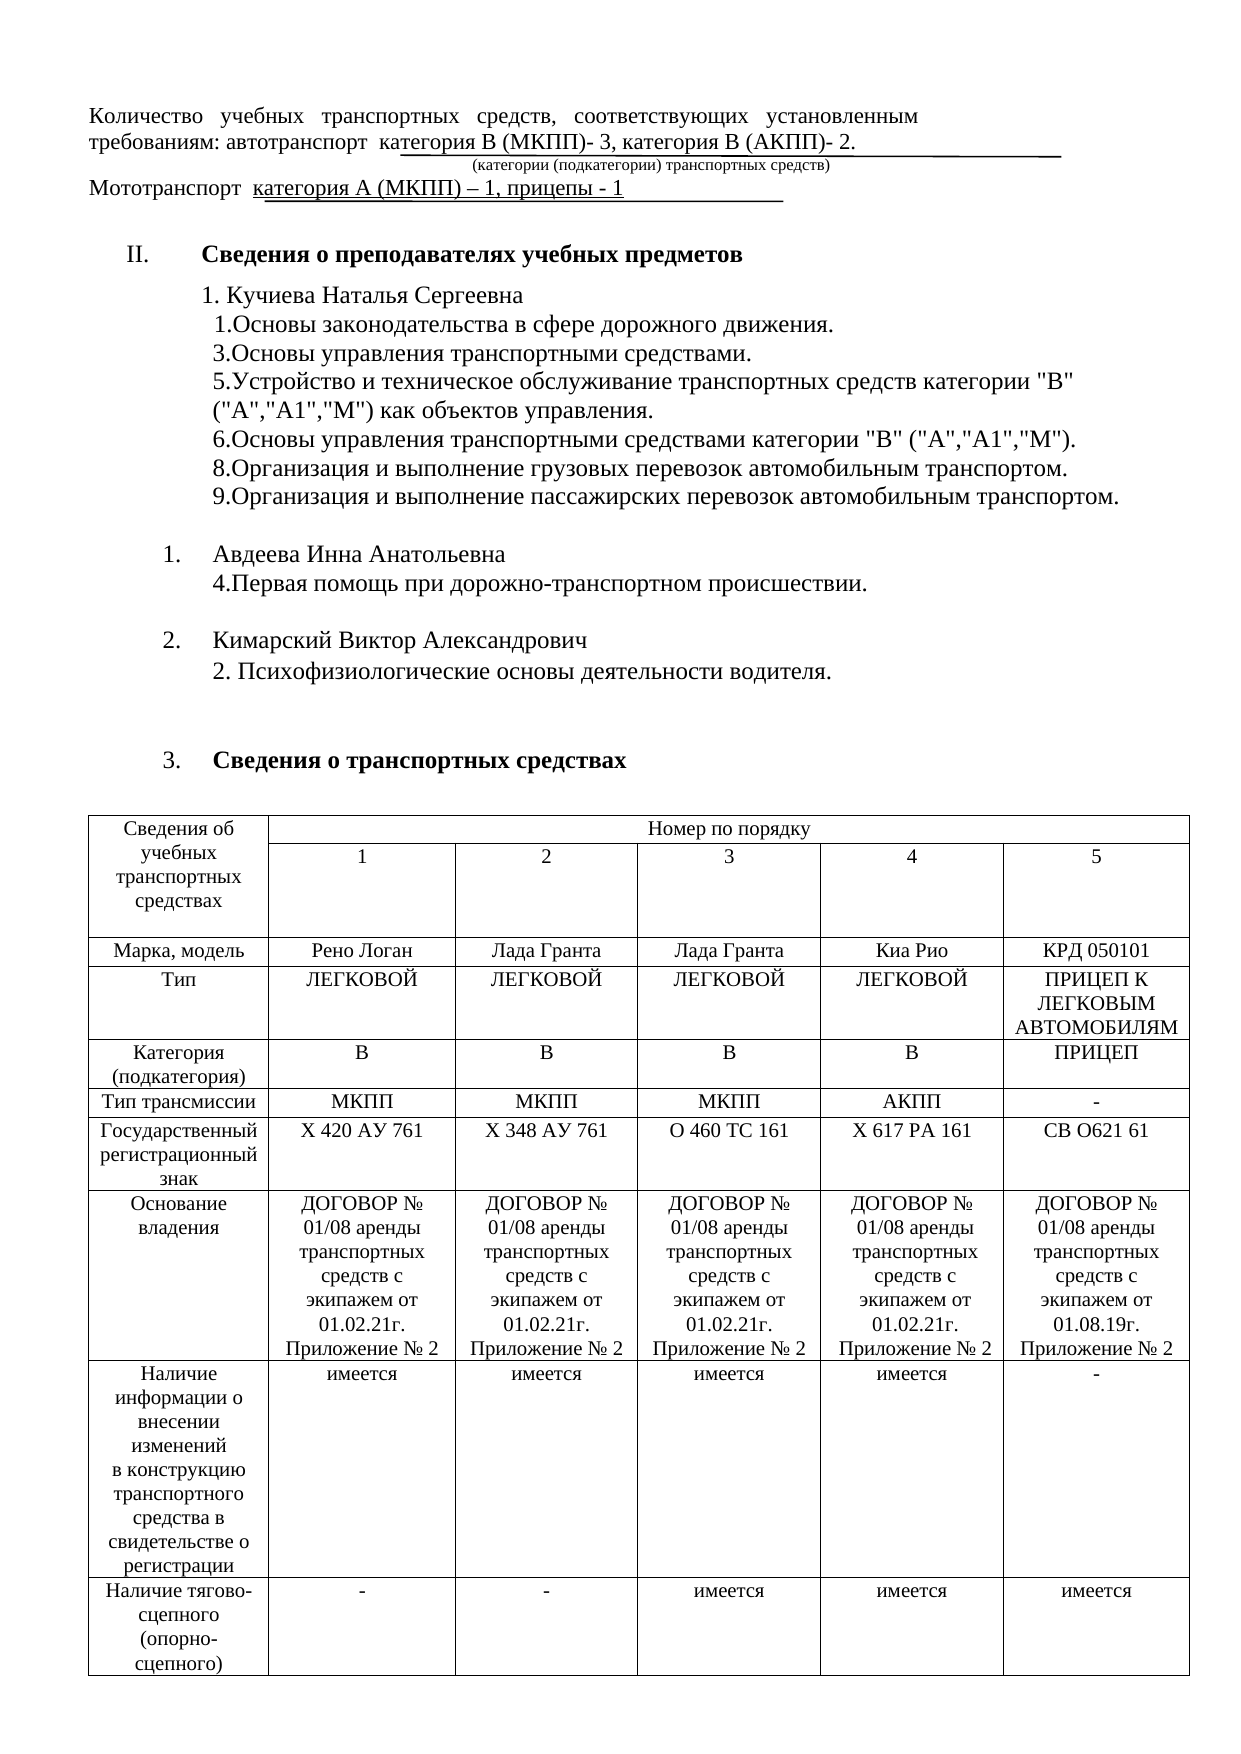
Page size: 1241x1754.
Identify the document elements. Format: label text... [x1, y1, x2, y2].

table_cell Х 617 РА 161 [821, 1118, 1003, 1190]
text требованиям: автотранспорт категория В (МКПП)- 3, категория В (АКПП)- 2. [89, 128, 1152, 154]
table_cell ДОГОВОР № 01/08 аренды транспортных средств с экипажем от 01.02.21г. Приложение № 2 [821, 1191, 1003, 1359]
table_cell ЛЕГКОВОЙ [638, 967, 820, 1039]
table_cell Государственный регистрационный знак [89, 1118, 268, 1190]
table_cell ЛЕГКОВОЙ [269, 967, 455, 1039]
table_cell имеется [269, 1361, 455, 1577]
table_cell В [638, 1040, 820, 1088]
table_cell Марка, модель [89, 938, 268, 966]
text 1. Кучиева Наталья Сергеевна 1.Основы законодательства в сфере дорожного движения. [201, 280, 1152, 338]
table_cell МКПП [269, 1089, 455, 1117]
text 9.Организация и выполнение пассажирских перевозок автомобильным транспортом. [212, 481, 1152, 510]
table_cell Лада Гранта [456, 938, 637, 966]
table_cell Х 348 АУ 761 [456, 1118, 637, 1190]
table_cell Наличие информации о внесении изменений в конструкцию транспортного средства в свидетельстве о регистрации [89, 1361, 268, 1577]
text Количество учебных транспортных средств, соответствующих установленным [89, 102, 1152, 128]
table_cell О 460 ТС 161 [638, 1118, 820, 1190]
table_cell - [1004, 1089, 1189, 1117]
table_cell В [821, 1040, 1003, 1088]
table_cell МКПП [456, 1089, 637, 1117]
table_cell Киа Рио [821, 938, 1003, 966]
table_cell ЛЕГКОВОЙ [456, 967, 637, 1039]
text (категории (подкатегории) транспортных средств) [201, 154, 1152, 174]
table_header Номер по порядку [269, 816, 1189, 843]
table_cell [89, 1578, 268, 1674]
table_cell ДОГОВОР № 01/08 аренды транспортных средств с экипажем от 01.02.21г. Приложение № 2 [456, 1191, 637, 1359]
table_cell Категория (подкатегория) [89, 1040, 268, 1088]
table_cell - [1004, 1361, 1189, 1577]
table_cell ПРИЦЕП К ЛЕГКОВЫМ АВТОМОБИЛЯМ [1004, 967, 1189, 1039]
table_header Сведения об учебных транспортных средствах [89, 816, 268, 937]
table_cell Тип трансмиссии [89, 1089, 268, 1117]
table_cell - [456, 1578, 637, 1674]
table_cell ДОГОВОР № 01/08 аренды транспортных средств с экипажем от 01.02.21г. Приложение № 2 [638, 1191, 820, 1359]
table_cell Лада Гранта [638, 938, 820, 966]
table_cell 1 [269, 844, 455, 937]
list Кимарский Виктор Александрович 2. Психофизиологические основы деятельности водителя. [162, 625, 1152, 685]
table_cell КРД 050101 [1004, 938, 1189, 966]
table_cell АКПП [821, 1089, 1003, 1117]
table_cell В [456, 1040, 637, 1088]
table_cell имеется [821, 1361, 1003, 1577]
table_cell ДОГОВОР № 01/08 аренды транспортных средств с экипажем от 01.02.21г. Приложение № 2 [269, 1191, 455, 1359]
table_cell имеется [638, 1578, 820, 1674]
table_cell имеется [638, 1361, 820, 1577]
table_cell ПРИЦЕП [1004, 1040, 1189, 1088]
text 3.Основы управления транспортными средствами. 5.Устройство и техническое обслуживание транспортных средств категории "В" ("А","А1","М") как объектов управления. 6.Основы управления транспортными средствами категории "В" ("А","А1","М"). 8.Организация и выполнение грузовых перевозок автомобильным транспортом. [212, 338, 1152, 481]
list Авдеева Инна Анатольевна 4.Первая помощь при дорожно-транспортном происшествии. [162, 539, 1152, 596]
table_cell Тип [89, 967, 268, 1039]
table_cell В [269, 1040, 455, 1088]
table_cell СВ О621 61 [1004, 1118, 1189, 1190]
table_cell ДОГОВОР № 01/08 аренды транспортных средств с экипажем от 01.08.19г. Приложение № 2 [1004, 1191, 1189, 1359]
list Сведения о преподавателях учебных предметов [126, 239, 1152, 268]
table_cell Х 420 АУ 761 [269, 1118, 455, 1190]
table_cell - [269, 1578, 455, 1674]
table_cell имеется [456, 1361, 637, 1577]
table_cell МКПП [638, 1089, 820, 1117]
table_cell имеется [821, 1578, 1003, 1674]
table_cell имеется [1004, 1578, 1189, 1674]
list Сведения о транспортных средствах [162, 745, 1152, 774]
table_cell Основание владения [89, 1191, 268, 1359]
table_cell ЛЕГКОВОЙ [821, 967, 1003, 1039]
table_cell 4 [821, 844, 1003, 937]
table_cell 3 [638, 844, 820, 937]
table_cell Рено Логан [269, 938, 455, 966]
table_cell 5 [1004, 844, 1189, 937]
table_cell 2 [456, 844, 637, 937]
text Мототранспорт категория А (МКПП) – 1, прицепы - 1 [89, 174, 1152, 200]
